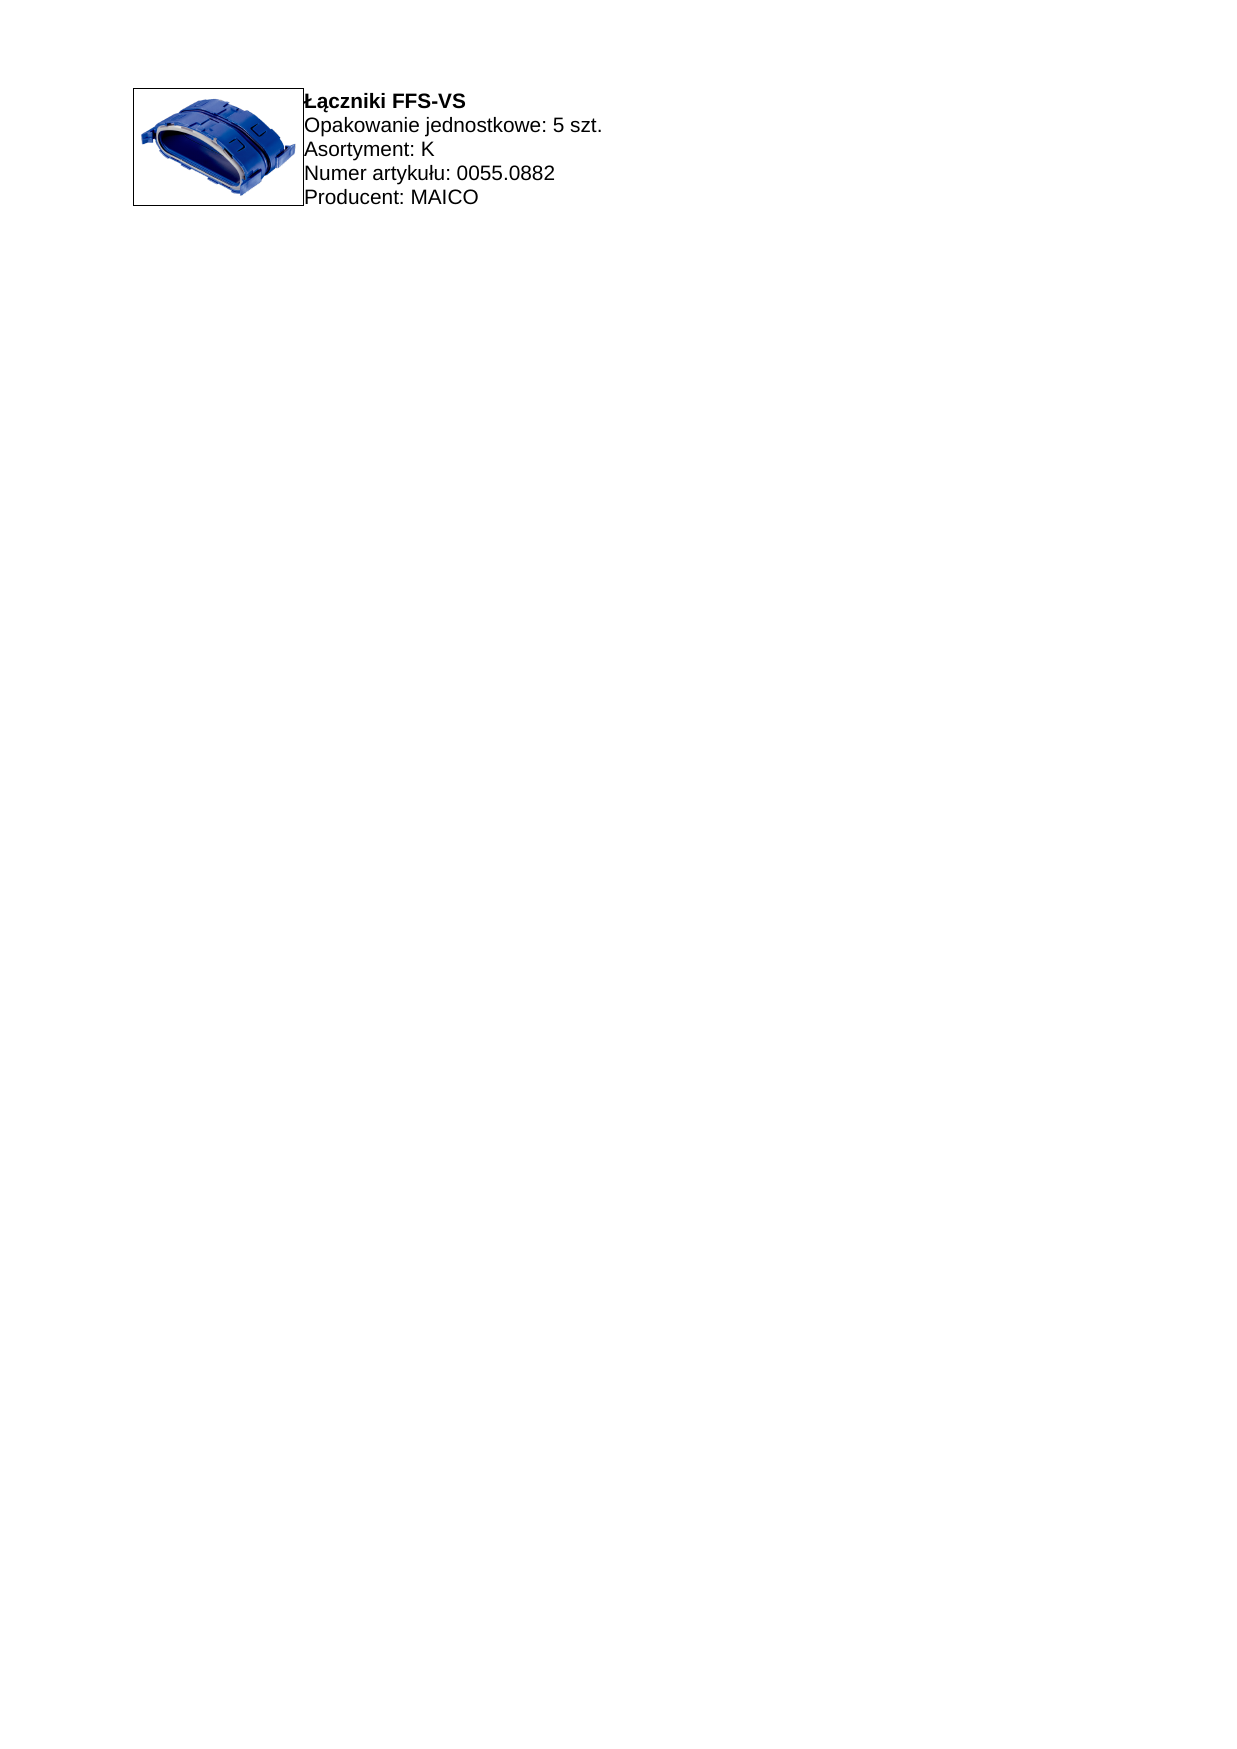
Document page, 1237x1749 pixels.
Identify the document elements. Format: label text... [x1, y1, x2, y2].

picture [134, 89, 303, 205]
text Łączniki FFS-VSOpakowanie jednostkowe: 5 szt.Asortyment: K Numer artykułu: 0055.0882Producent: MAICO [133, 89, 1148, 208]
